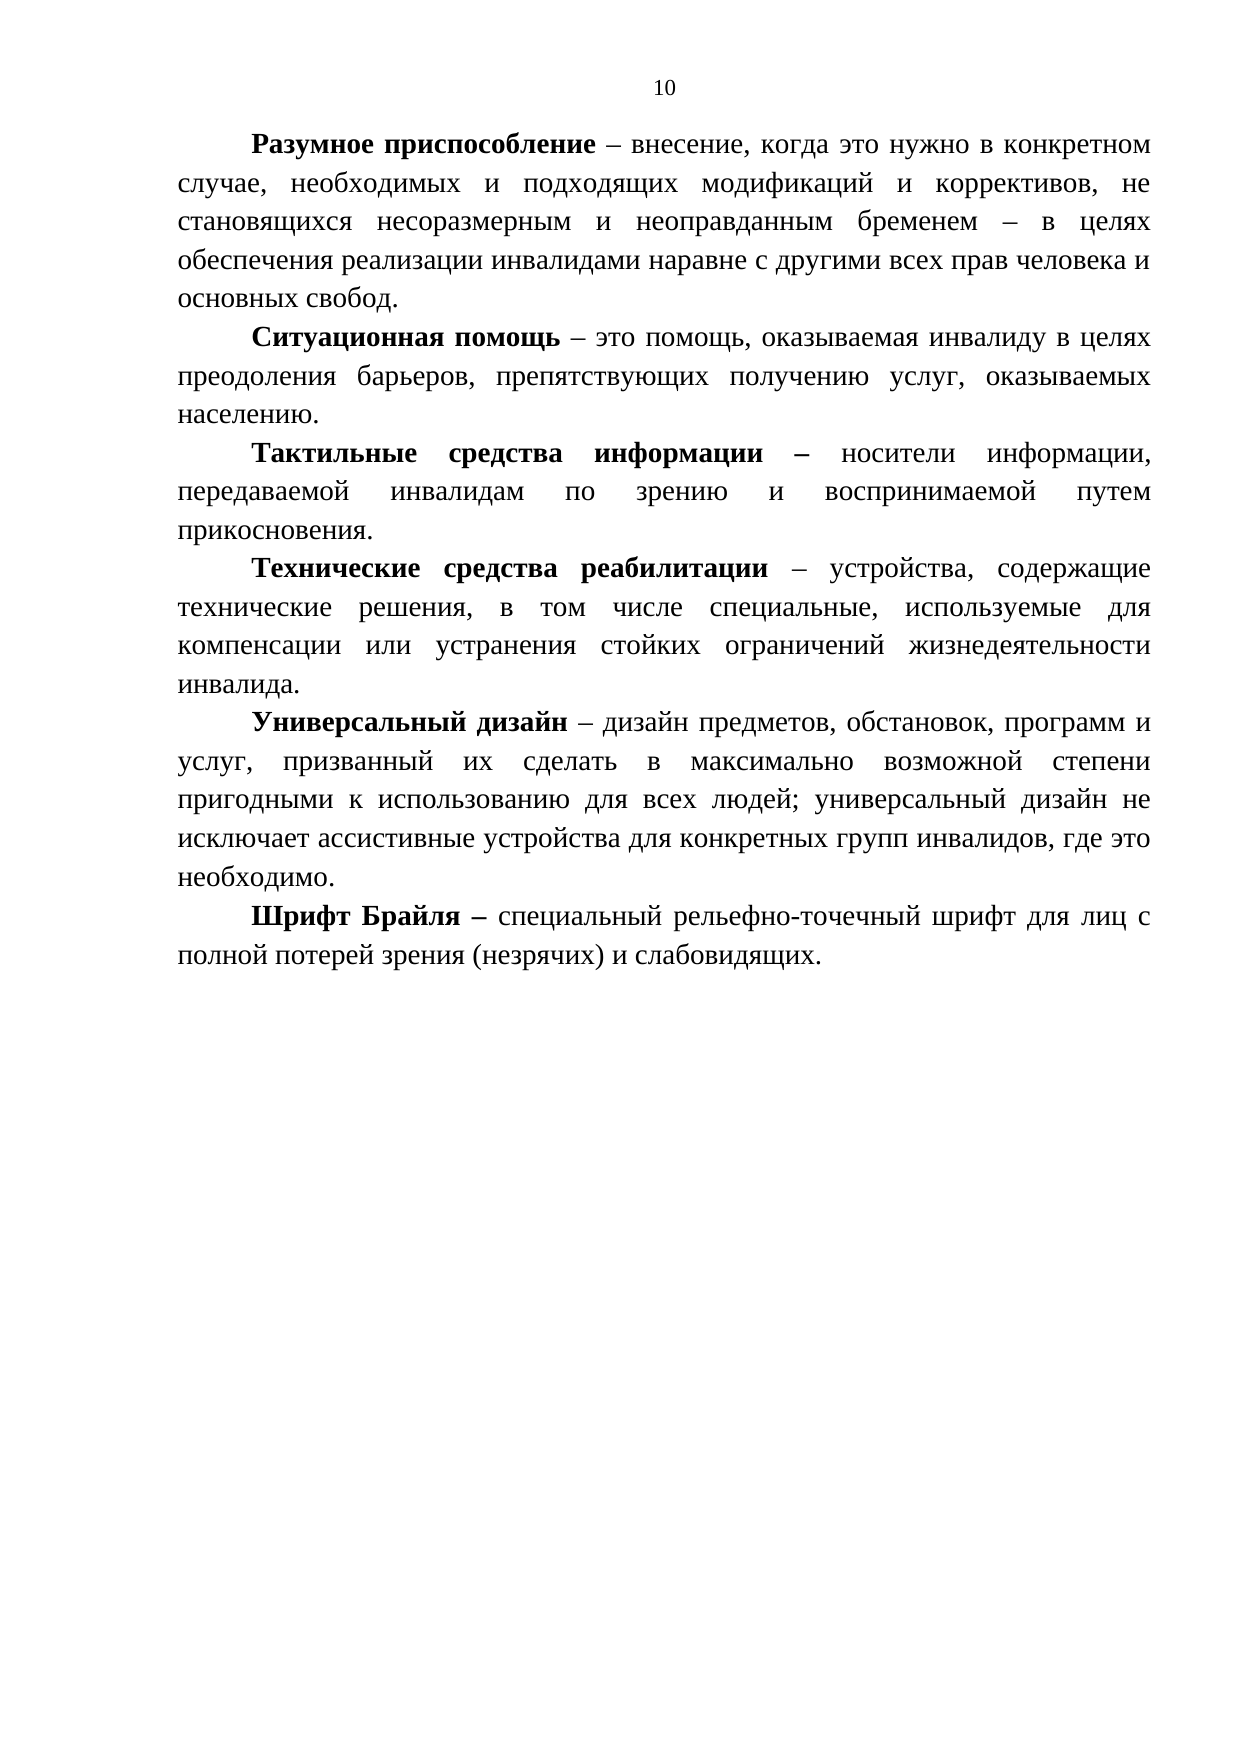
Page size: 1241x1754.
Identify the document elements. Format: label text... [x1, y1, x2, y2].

text Тактильные средства информации – носители информации, передаваемой инвалидам по зрению и воспринимаемой путем прикосновения. [177, 435, 1152, 545]
text Технические средства реабилитации – устройства, содержащие технические решения, в том числе специальные, используемые для компенсации или устранения стойких ограничений жизнедеятельности инвалида. [177, 550, 1152, 699]
text Разумное приспособление – внесение, когда это нужно в конкретном случае, необходимых и подходящих модификаций и коррективов, не становящихся несоразмерным и неоправданным бременем – в целях обеспечения реализации инвалидами наравне с другими всех прав человека и основных свобод. [177, 126, 1152, 314]
text Ситуационная помощь – это помощь, оказываемая инвалиду в целях преодоления барьеров, препятствующих получению услуг, оказываемых населению. [177, 319, 1152, 430]
text Шрифт Брайля – специальный рельефно-точечный шрифт для лиц с полной потерей зрения (незрячих) и слабовидящих. [177, 898, 1152, 970]
text Универсальный дизайн – дизайн предметов, обстановок, программ и услуг, призванный их сделать в максимально возможной степени пригодными к использованию для всех людей; универсальный дизайн не исключает ассистивные устройства для конкретных групп инвалидов, где это необходимо. [177, 704, 1152, 892]
